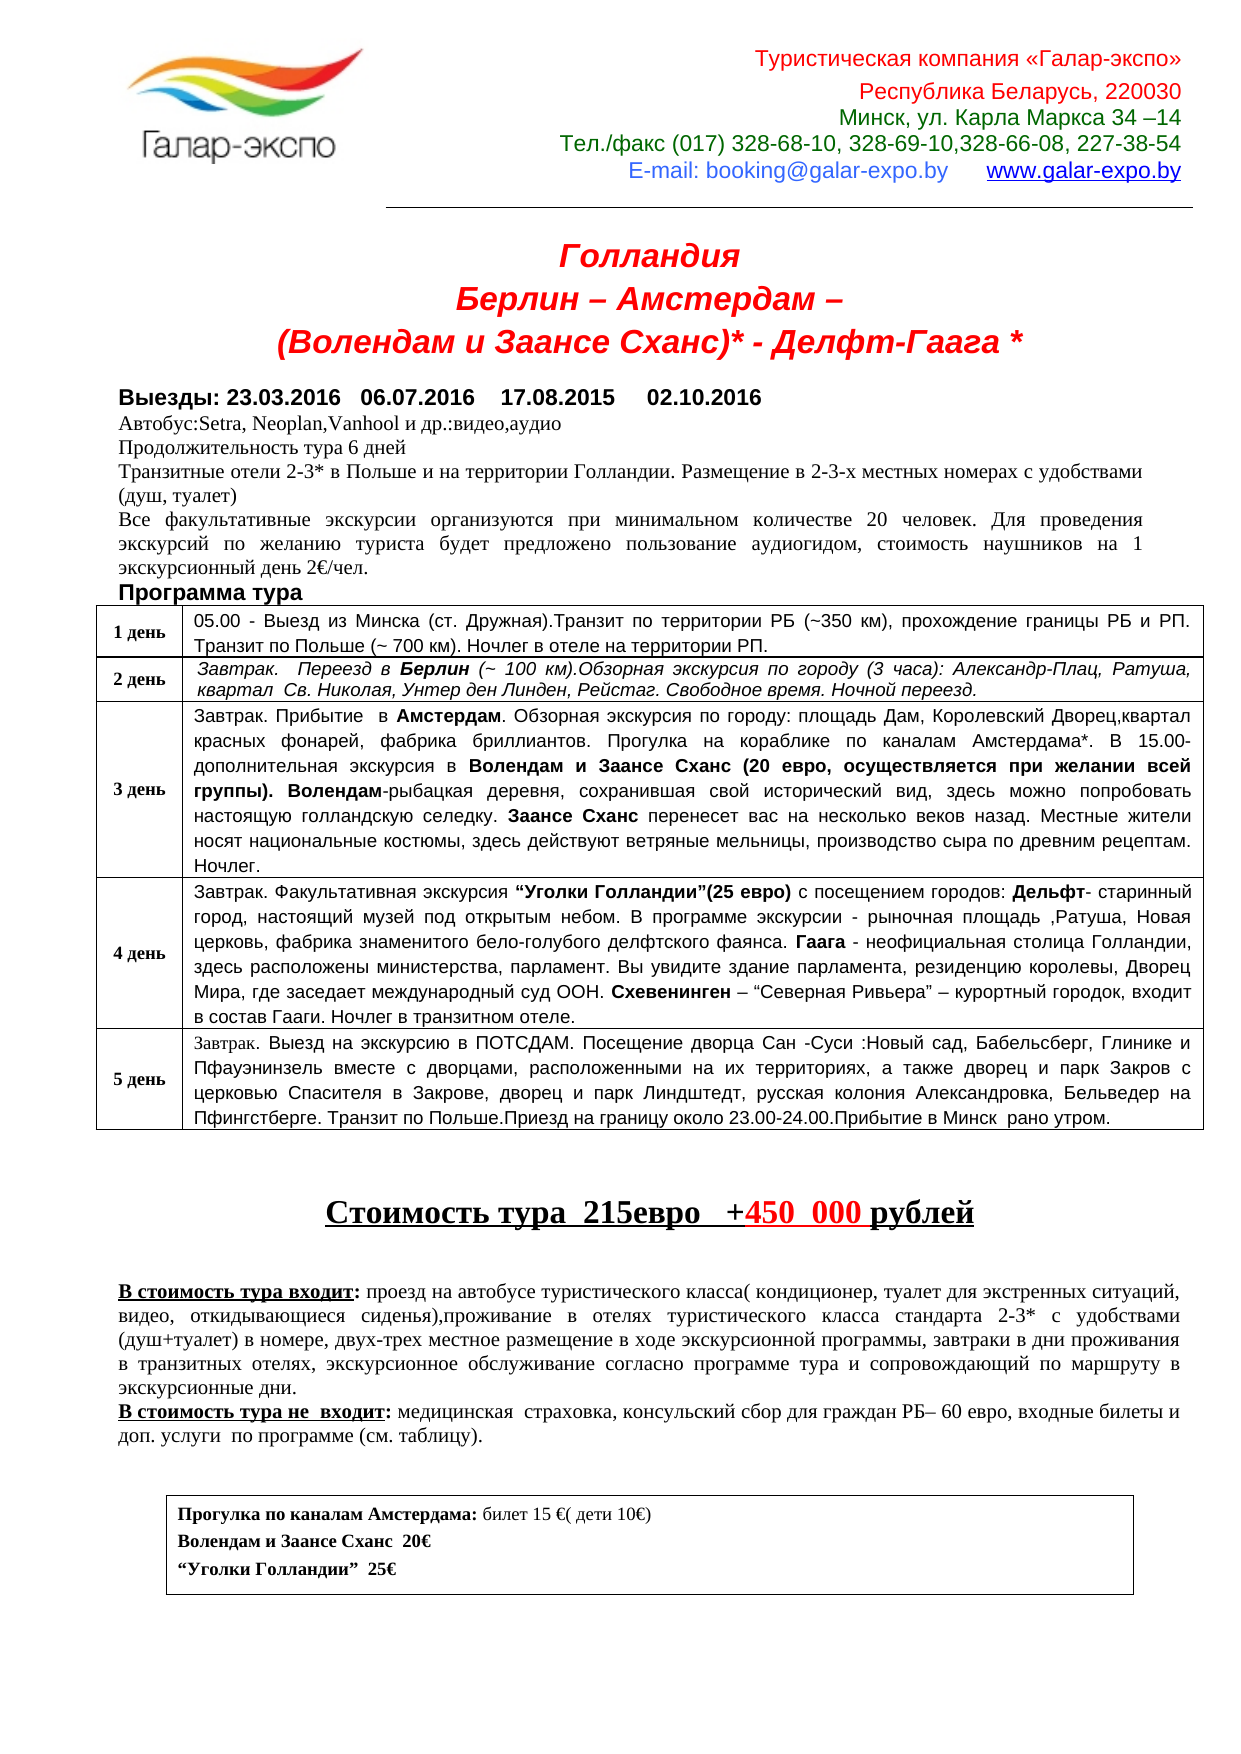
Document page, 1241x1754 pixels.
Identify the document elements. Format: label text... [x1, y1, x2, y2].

text Стоимость тура 215евро +450 000 рублей [118, 1192, 1181, 1230]
text Транзитные отели 2-3* в Польше и на территории Голландии. Размещение в 2-3-х местных номерах с удобствами (душ, туалет) [118, 459, 1144, 507]
table_cell 4 день [97, 878, 182, 1028]
table_header 1 день [97, 606, 182, 656]
subtitle (Волендам и Заансе Сханс)* - Делфт-Гаага * [118, 322, 1181, 360]
subtitle Голландия [118, 236, 1181, 275]
text Выезды: 23.03.2016 06.07.2016 17.08.2015 02.10.2016 [118, 384, 1144, 411]
text Программа тура [118, 579, 1144, 605]
text Автобус:Setra, Neoplan,Vanhool и др.:видео,аудио [118, 411, 1144, 434]
picture [118, 38, 375, 164]
table_cell 3 день [97, 702, 182, 877]
table_cell Завтрак. Выезд на экскурсию в ПОТСДАМ. Посещение дворца Сан -Суси :Новый сад, Бабельсберг, Глинике и Пфауэнинзель вместе с дворцами, расположенными на их территориях, а также дворец и парк Закров с церковью Спасителя в Закрове, дворец и парк Линдштедт, русская колония Александровка, Бельведер на Пфингстберге. Транзит по Польше.Приезд на границу около 23.00-24.00.Прибытие в Минск рано утром. [183, 1029, 1203, 1129]
table_cell Завтрак. Прибытие в Амстердам. Обзорная экскурсия по городу: площадь Дам, Королевский Дворец,квартал красных фонарей, фабрика бриллиантов. Прогулка на кораблике по каналам Амстердама*. В 15.00- дополнительная экскурсия в Волендам и Заансе Сханс (20 евро, осуществляется при желании всей группы). Волендам-рыбацкая деревня, сохранившая свой исторический вид, здесь можно попробовать настоящую голландскую селедку. Заансе Сханс перенесет вас на несколько веков назад. Местные жители носят национальные костюмы, здесь действуют ветряные мельницы, производство сыра по древним рецептам. Ночлег. [183, 702, 1203, 877]
text В стоимость тура входит: проезд на автобусе туристического класса( кондиционер, туалет для экстренных ситуаций, видео, откидывающиеся сиденья),проживание в отелях туристического класса стандарта 2-3* с удобствами (душ+туалет) в номере, двух-трех местное размещение в ходе экскурсионной программы, завтраки в дни проживания в транзитных отелях, экскурсионное обслуживание согласно программе тура и сопровождающий по маршруту в экскурсионные дни. [118, 1278, 1181, 1399]
table_header Прогулка по каналам Амстердама: билет 15 €( дети 10€) Волендам и Заансе Сханс 20€ “Уголки Голландии” 25€ [167, 1496, 1133, 1594]
table_cell Завтрак. Переезд в Берлин (~ ).Обзорная экскурсия по городу (3 часа): Александр-Плац, Ратуша, квартал Св. Николая, Унтер ден Линден, Рейстаг. Свободное время. Ночной переезд. [183, 658, 1203, 701]
text Продолжительность тура 6 дней [118, 434, 1144, 459]
text Все факультативные экскурсии организуются при минимальном количестве 20 человек. Для проведения экскурсий по желанию туриста будет предложено пользование аудиогидом, стоимость наушников на 1 экскурсионный день 2€/чел. [118, 507, 1144, 579]
text В стоимость тура не входит: медицинская страховка, консульский сбор для граждан РБ– 60 евро, входные билеты и доп. услуги по программе (см. таблицу). [118, 1399, 1181, 1447]
subtitle Берлин – Амстердам – [118, 279, 1181, 317]
table_cell 5 день [97, 1029, 182, 1129]
table_cell Завтрак. Факультативная экскурсия “Уголки Голландии”(25 евро) с посещением городов: Дельфт- старинный город, настоящий музей под открытым небом. В программе экскурсии - рыночная площадь ,Ратуша, Новая церковь, фабрика знаменитого бело-голубого делфтского фаянса. Гаага - неофициальная столица Голландии, здесь расположены министерства, парламент. Вы увидите здание парламента, резиденцию королевы, Дворец Мира, где заседает международный суд ООН. Схевенинген – “Северная Ривьера” – курортный городок, входит в состав Гааги. Ночлег в транзитном отеле. [183, 878, 1203, 1028]
table_cell 2 день [97, 658, 182, 701]
table_header 05.00 - Выезд из Минска (ст. Дружная).Транзит по территории РБ (~350 км), прохождение границы РБ и РП. Транзит по Польше (~ ). Ночлег в отеле на территории РП. [183, 606, 1203, 656]
